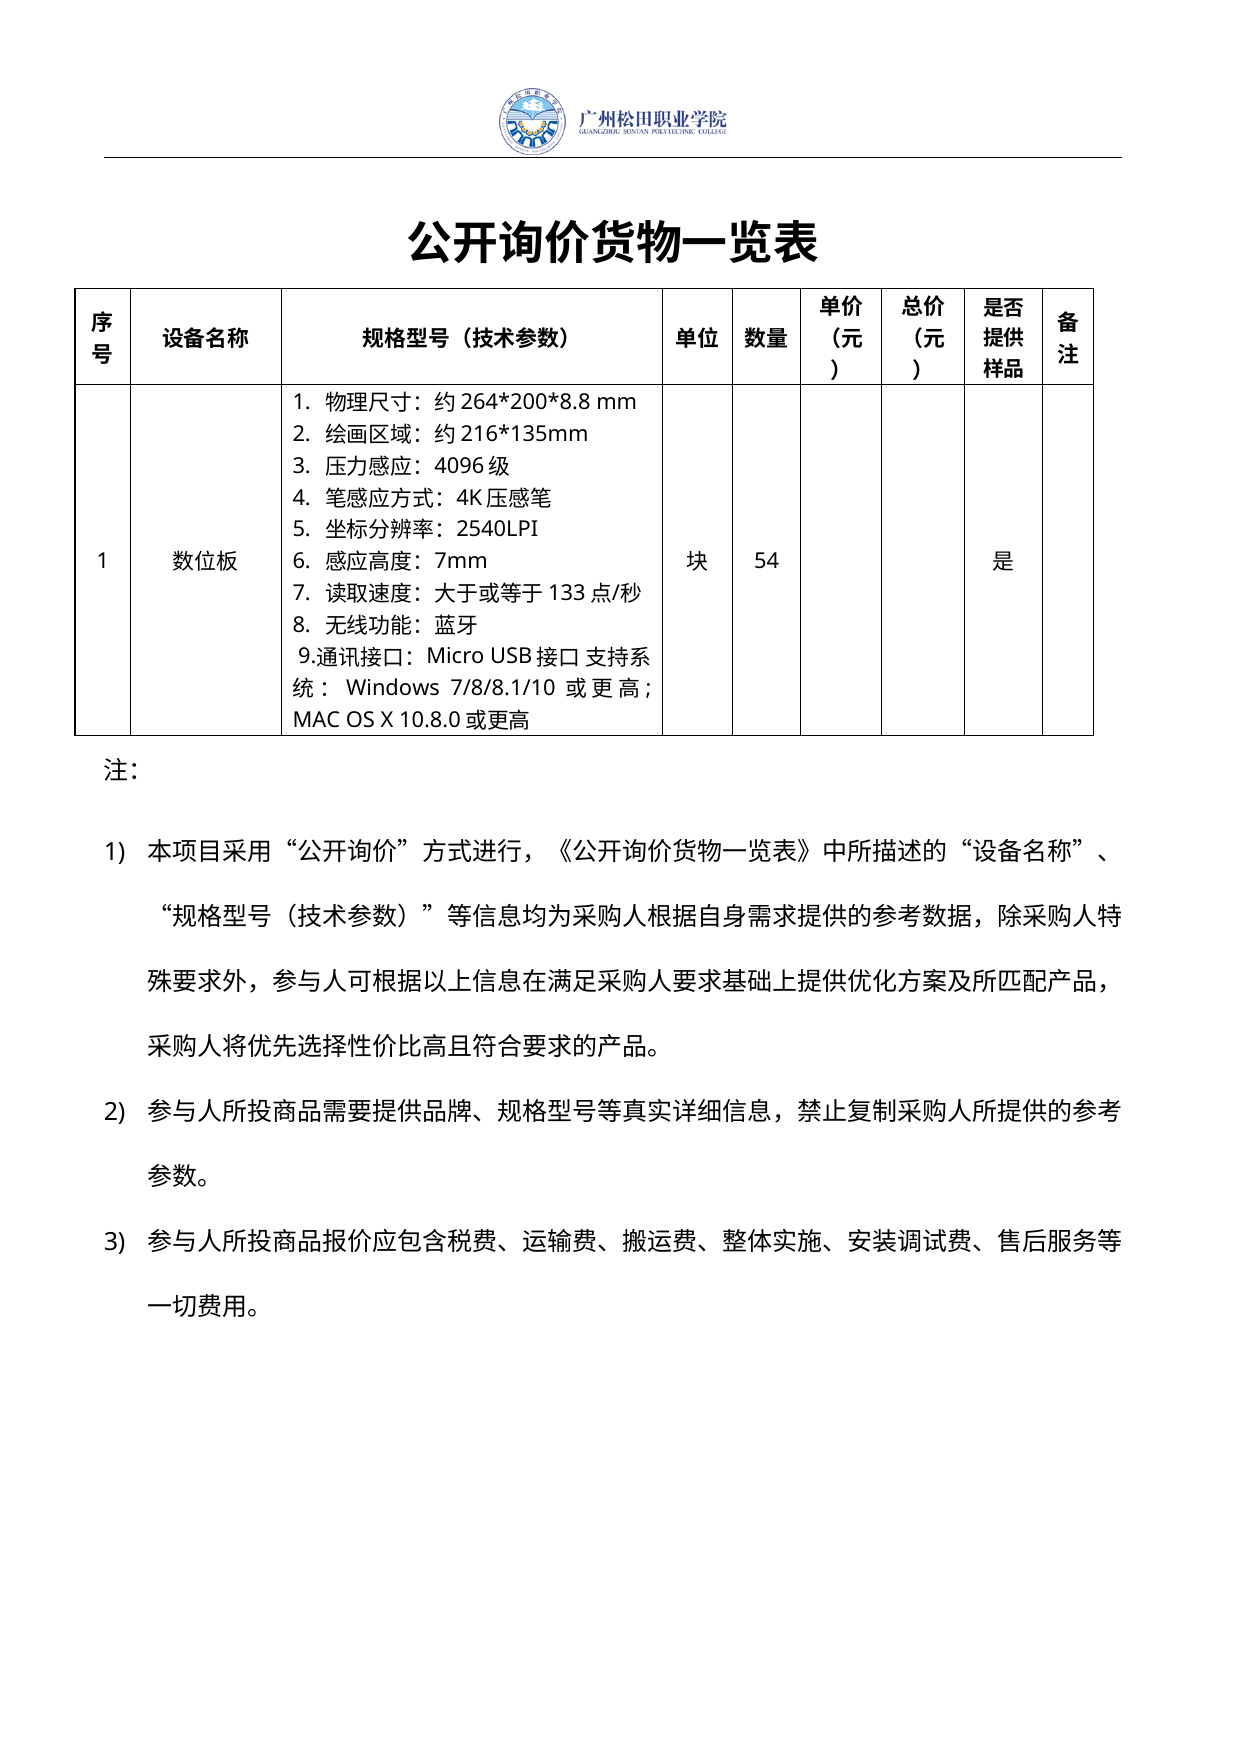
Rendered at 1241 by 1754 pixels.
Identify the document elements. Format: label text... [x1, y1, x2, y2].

table_header 设备名称 [131, 289, 281, 384]
table_cell 是 [965, 385, 1042, 735]
table_cell 物理尺寸：约264*200*8.8 mm 绘画区域：约216*135mm 压力感应：4096级 笔感应方式：4K压感笔 坐标分辨率：2540LPI 感应高度：7mm 读取速度：大于或等于133点/秒 无线功能：蓝牙 9.通讯接口：Micro USB接口 支持系统：Windows 7/8/8.1/10或更高; MAC OS X 10.8.0或更高 [282, 385, 662, 735]
table_cell [801, 385, 881, 735]
table_cell [1043, 385, 1093, 735]
table_header 序号 [76, 289, 130, 384]
picture [499, 88, 727, 155]
table_cell 54 [733, 385, 800, 735]
list 本项目采用“公开询价”方式进行，《公开询价货物一览表》中所描述的“设备名称”、“规格型号（技术参数）”等信息均为采购人根据自身需求提供的参考数据，除采购人特殊要求外，参与人可根据以上信息在满足采购人要求基础上提供优化方案及所匹配产品，采购人将优先选择性价比高且符合要求的产品。 [103, 817, 1122, 1077]
text 注： [103, 736, 1122, 801]
table_header 规格型号（技术参数） [282, 289, 662, 384]
table_header 是否提供样品 [965, 289, 1042, 384]
table_header 备注 [1043, 289, 1093, 384]
table_cell [882, 385, 964, 735]
table_cell 数位板 [131, 385, 281, 735]
list 参与人所投商品报价应包含税费、运输费、搬运费、整体实施、安装调试费、售后服务等一切费用。 [103, 1207, 1122, 1337]
table_header 单位 [663, 289, 732, 384]
table_cell 块 [663, 385, 732, 735]
list 公开询价货物一览表 [103, 191, 1122, 288]
table_cell 1 [76, 385, 130, 735]
table_header 总价（元） [882, 289, 964, 384]
table_header 数量 [733, 289, 800, 384]
list 参与人所投商品需要提供品牌、规格型号等真实详细信息，禁止复制采购人所提供的参考参数。 [103, 1077, 1122, 1207]
table_header 单价（元） [801, 289, 881, 384]
